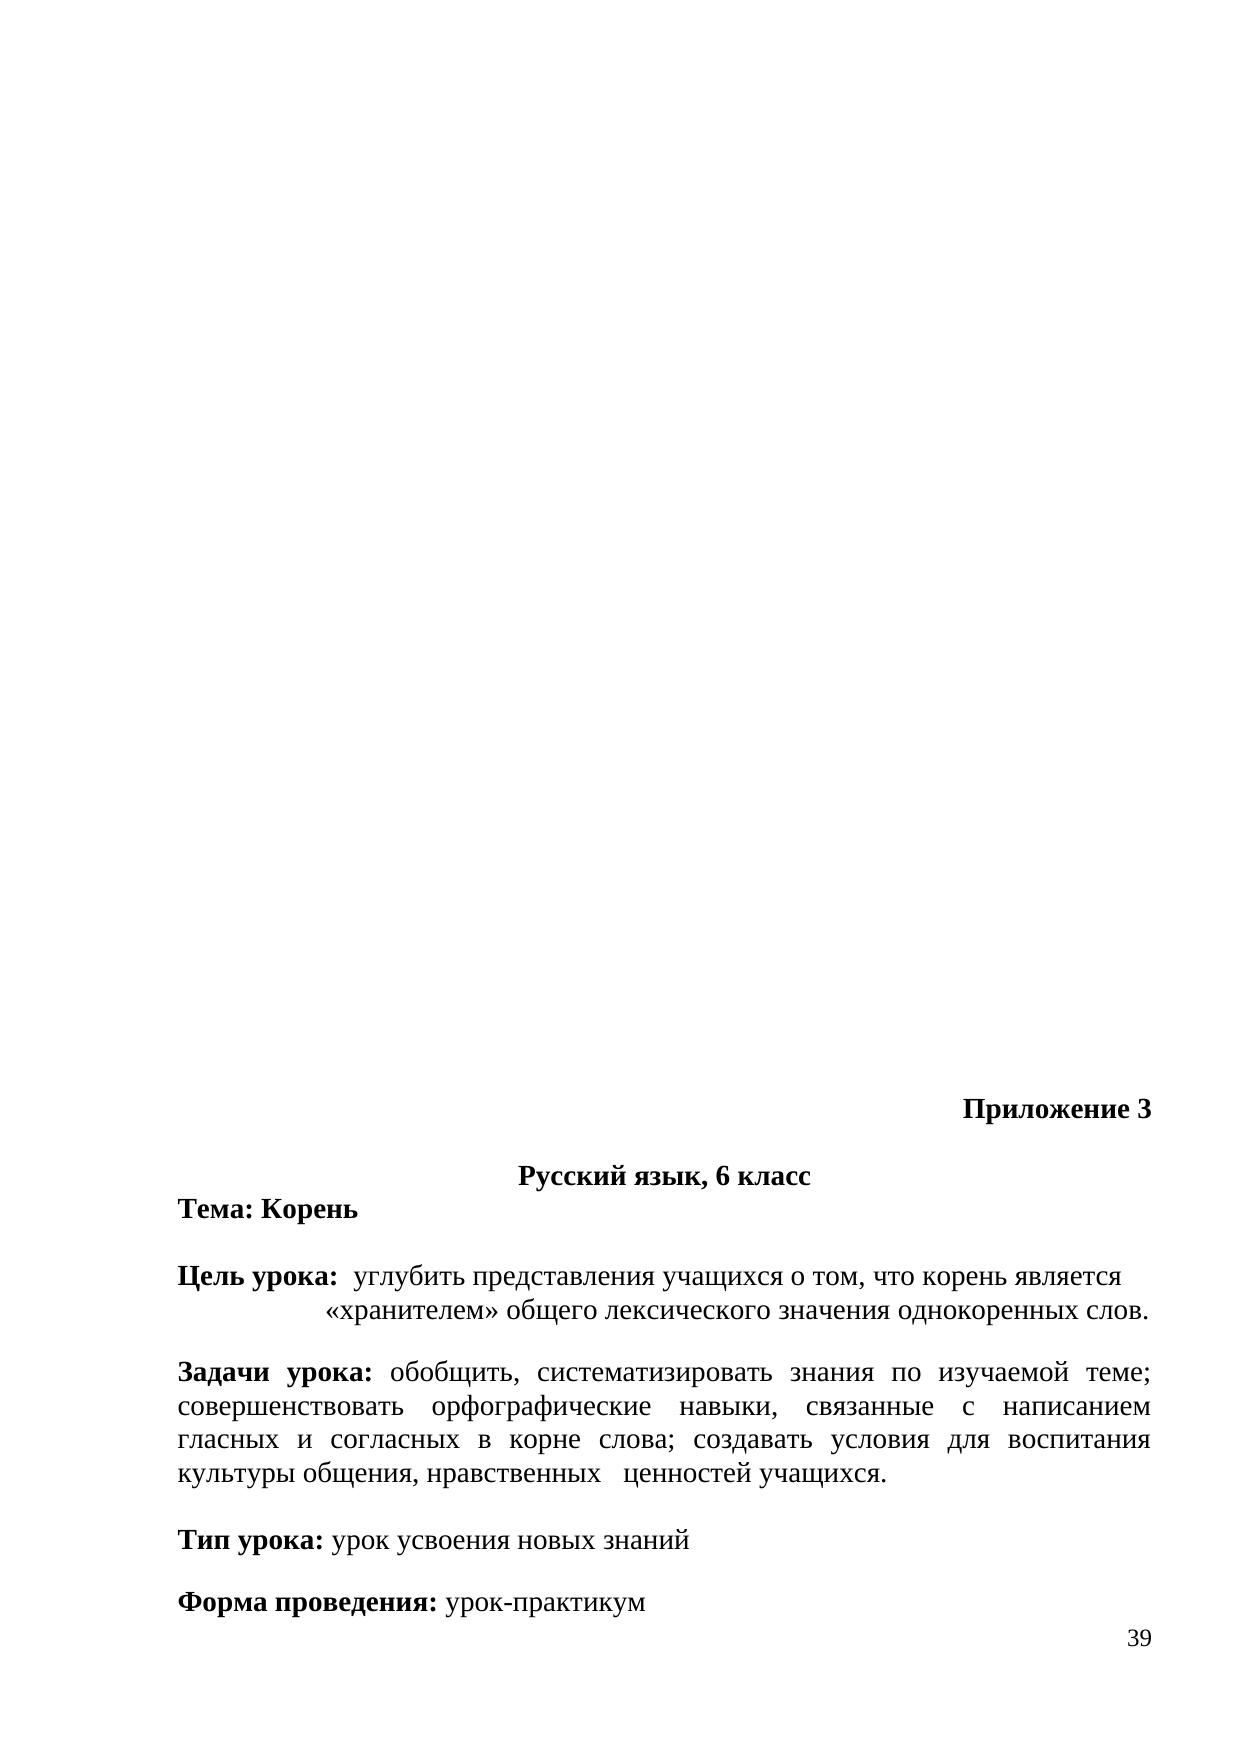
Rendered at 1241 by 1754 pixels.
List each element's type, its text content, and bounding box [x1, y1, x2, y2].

text Цель урока: углубить представления учащихся о том, что корень является [177, 1258, 1152, 1292]
text Тип урока: урок усвоения новых знаний [177, 1522, 1152, 1556]
text Приложение 3 [177, 1091, 1152, 1124]
text Форма проведения: урок-практикум [177, 1584, 1152, 1618]
text Задачи урока: обобщить, систематизировать знания по изучаемой теме; совершенствовать орфографические навыки, связанные с написанием гласных и согласных в корне слова; создавать условия для воспитания культуры общения, нравственных ценностей учащихся. [177, 1354, 1152, 1488]
text Русский язык, 6 класс [177, 1158, 1152, 1191]
text Тема: Корень [177, 1191, 1152, 1225]
text «хранителем» общего лексического значения однокоренных слов. [177, 1292, 1152, 1326]
